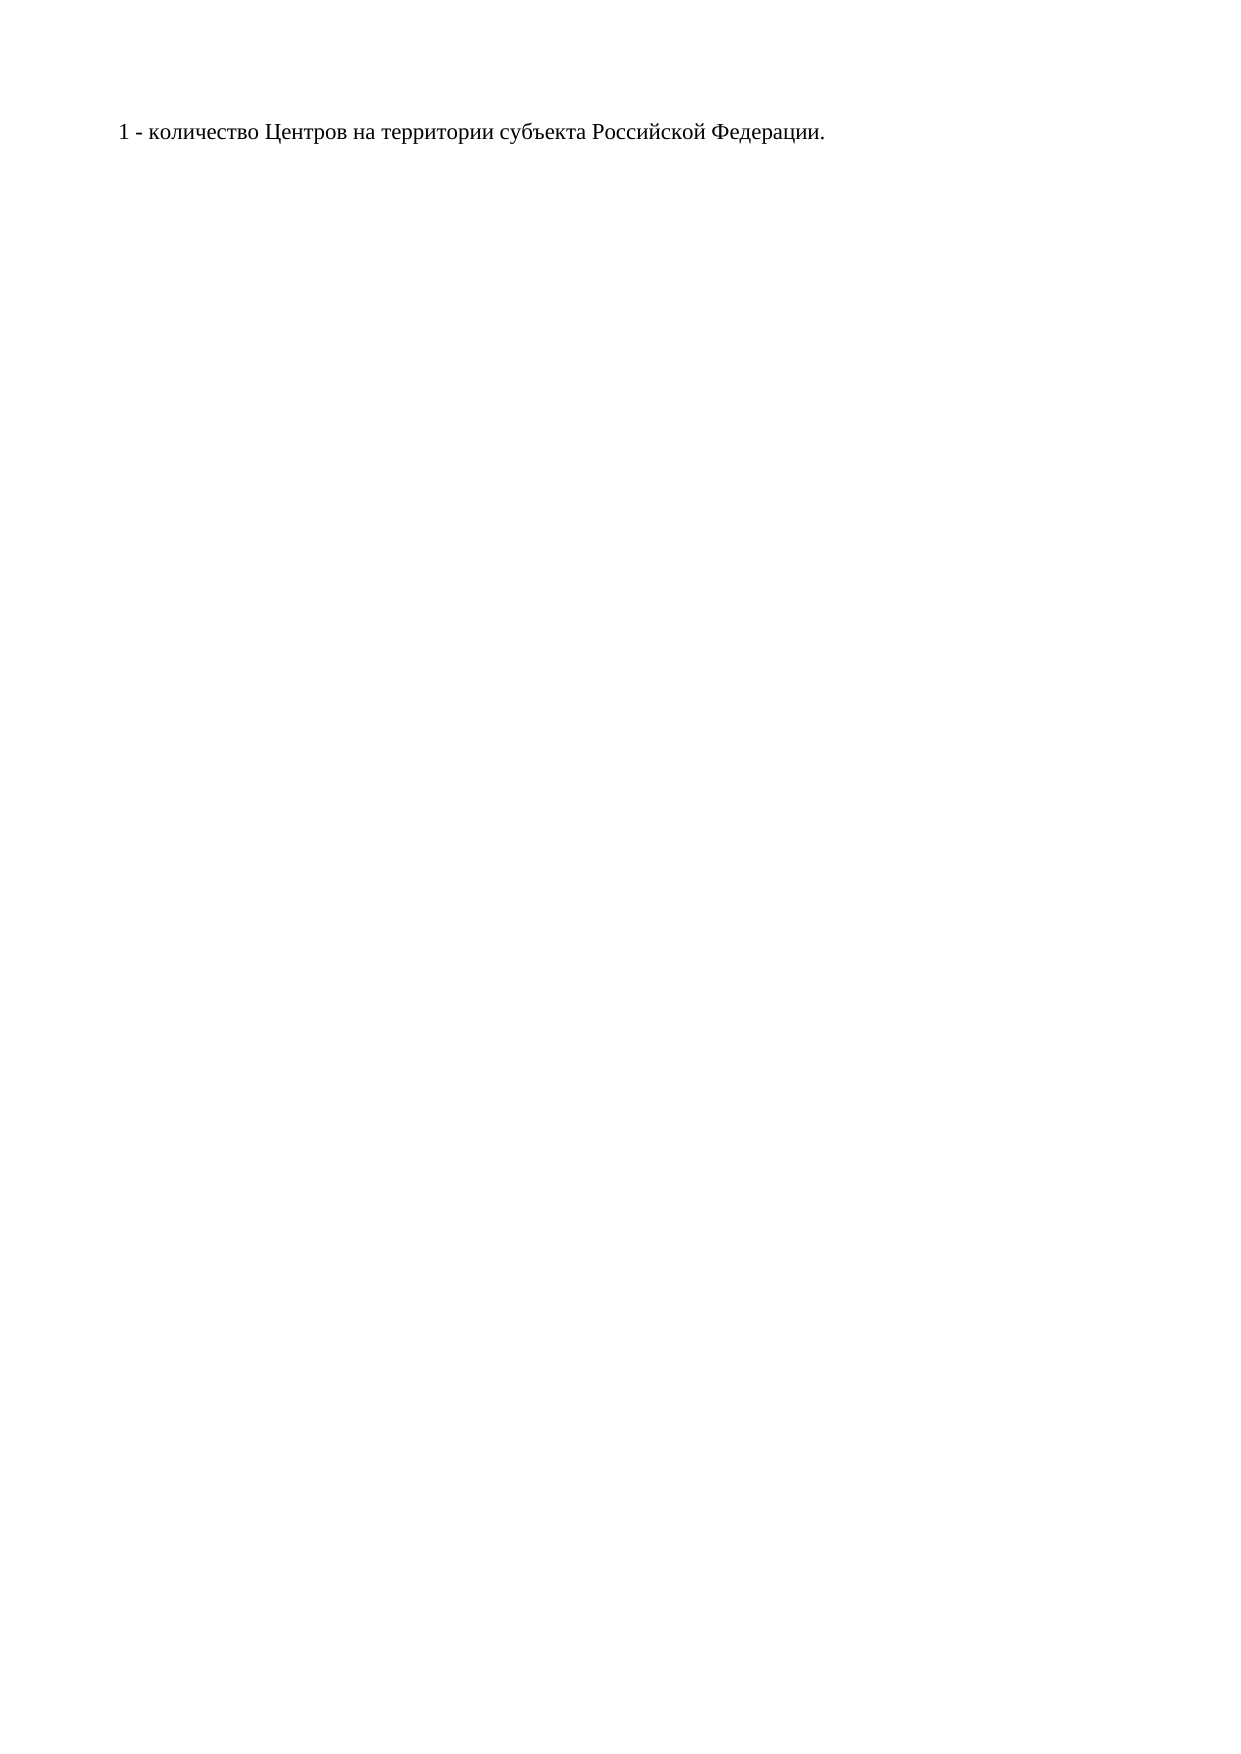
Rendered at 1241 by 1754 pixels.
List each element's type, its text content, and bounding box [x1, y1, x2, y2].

text 1 - количество Центров на территории субъекта Российской Федерации. [118, 118, 1152, 144]
